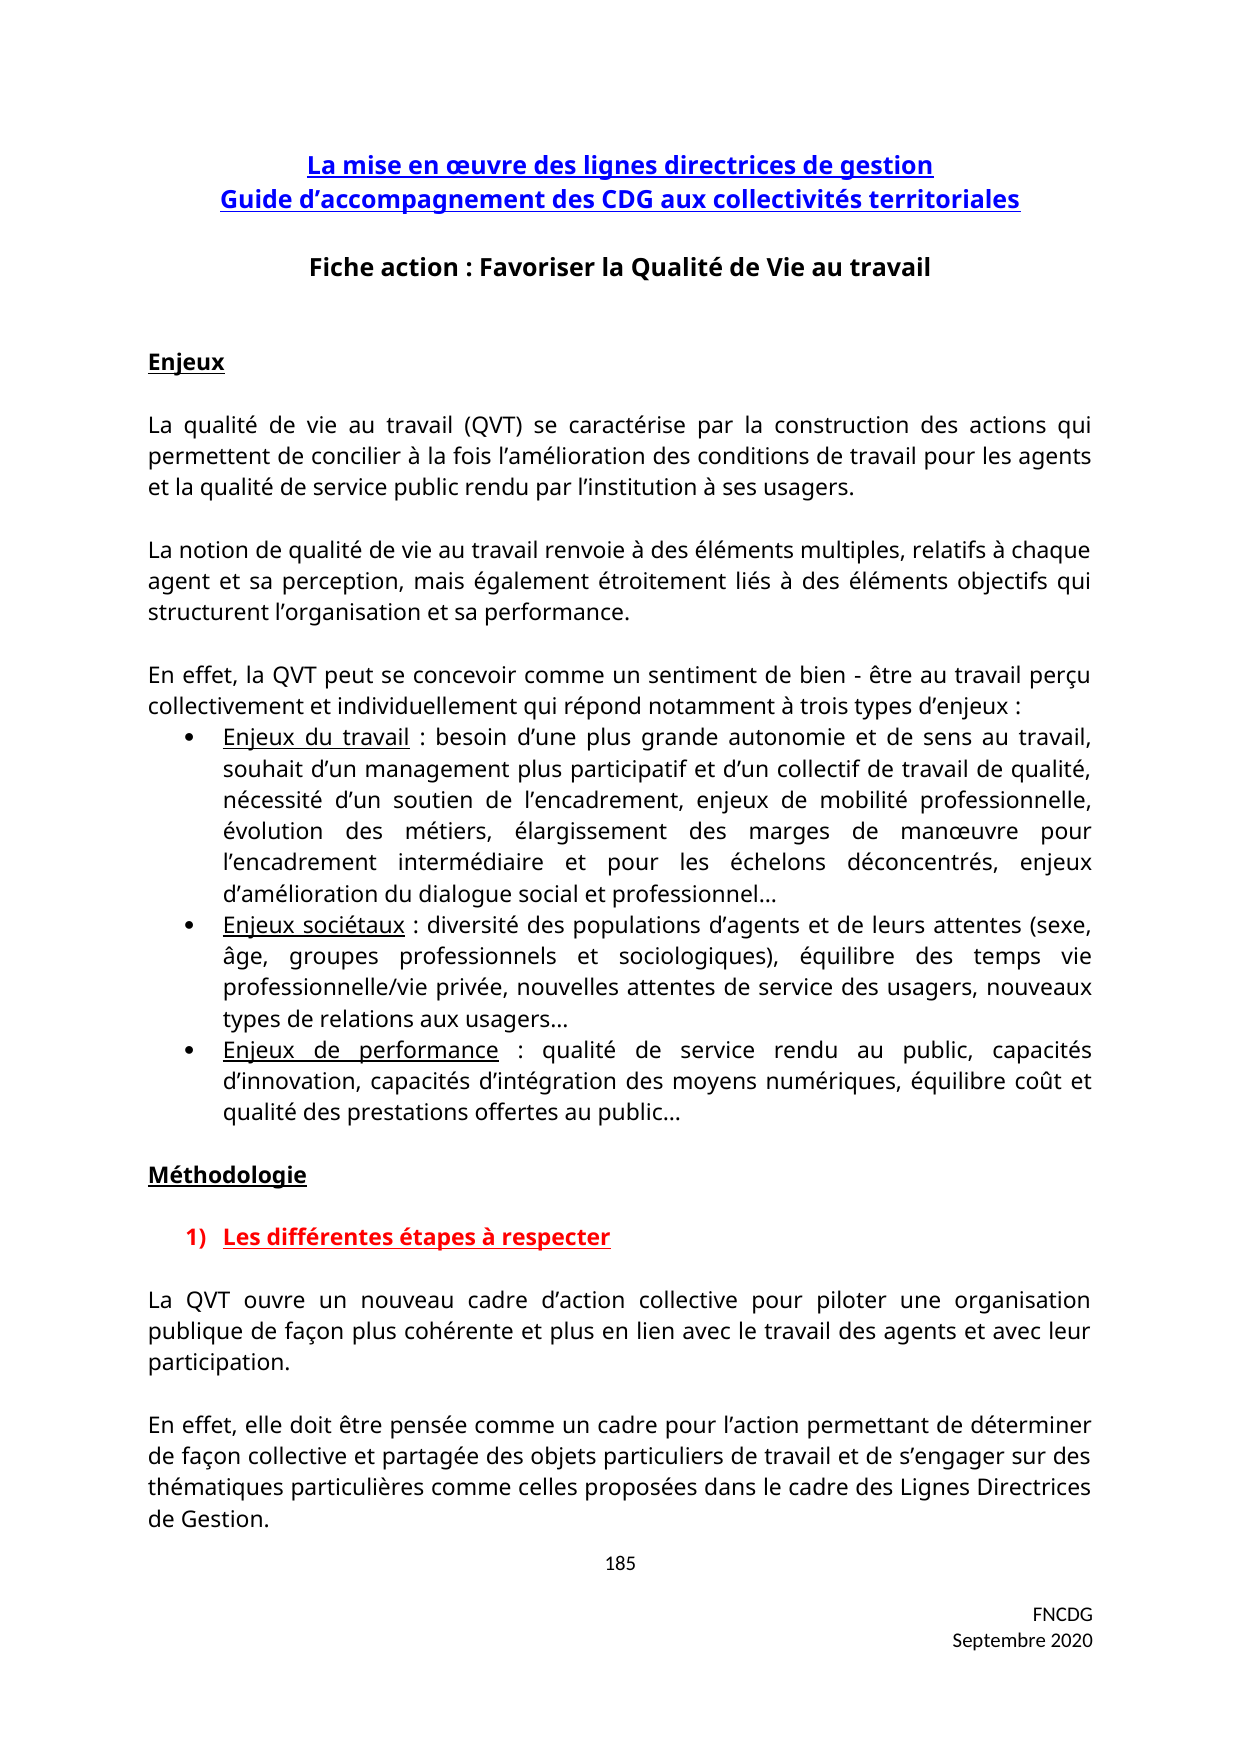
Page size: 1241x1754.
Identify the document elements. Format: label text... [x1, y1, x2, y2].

text La mise en œuvre des lignes directrices de gestion [148, 148, 1093, 182]
text Enjeux [148, 346, 1093, 378]
list Les différentes étapes à respecter [185, 1221, 1093, 1253]
text La qualité de vie au travail (QVT) se caractérise par la construction des actions qui permettent de concilier à la fois l’amélioration des conditions de travail pour les agents et la qualité de service public rendu par l’institution à ses usagers. [148, 409, 1093, 503]
text En effet, elle doit être pensée comme un cadre pour l’action permettant de déterminer de façon collective et partagée des objets particuliers de travail et de s’engager sur des thématiques particulières comme celles proposées dans le cadre des Lignes Directrices de Gestion. [148, 1409, 1093, 1534]
list Enjeux sociétaux : diversité des populations d’agents et de leurs attentes (sexe, âge, groupes professionnels et sociologiques), équilibre des temps vie professionnelle/vie privée, nouvelles attentes de service des usagers, nouveaux types de relations aux usagers… [185, 909, 1093, 1034]
list Enjeux de performance : qualité de service rendu au public, capacités d’innovation, capacités d’intégration des moyens numériques, équilibre coût et qualité des prestations offertes au public… [185, 1034, 1093, 1128]
text Fiche action : Favoriser la Qualité de Vie au travail [148, 250, 1093, 284]
list Enjeux du travail : besoin d’une plus grande autonomie et de sens au travail, souhait d’un management plus participatif et d’un collectif de travail de qualité, nécessité d’un soutien de l’encadrement, enjeux de mobilité professionnelle, évolution des métiers, élargissement des marges de manœuvre pour l’encadrement intermédiaire et pour les échelons déconcentrés, enjeux d’amélioration du dialogue social et professionnel… [185, 721, 1093, 909]
text La notion de qualité de vie au travail renvoie à des éléments multiples, relatifs à chaque agent et sa perception, mais également étroitement liés à des éléments objectifs qui structurent l’organisation et sa performance. [148, 534, 1093, 628]
text Méthodologie [148, 1159, 1093, 1190]
text Guide d’accompagnement des CDG aux collectivités territoriales [148, 182, 1093, 216]
text La QVT ouvre un nouveau cadre d’action collective pour piloter une organisation publique de façon plus cohérente et plus en lien avec le travail des agents et avec leur participation. [148, 1284, 1093, 1378]
text En effet, la QVT peut se concevoir comme un sentiment de bien - être au travail perçu collectivement et individuellement qui répond notamment à trois types d’enjeux : [148, 659, 1093, 721]
